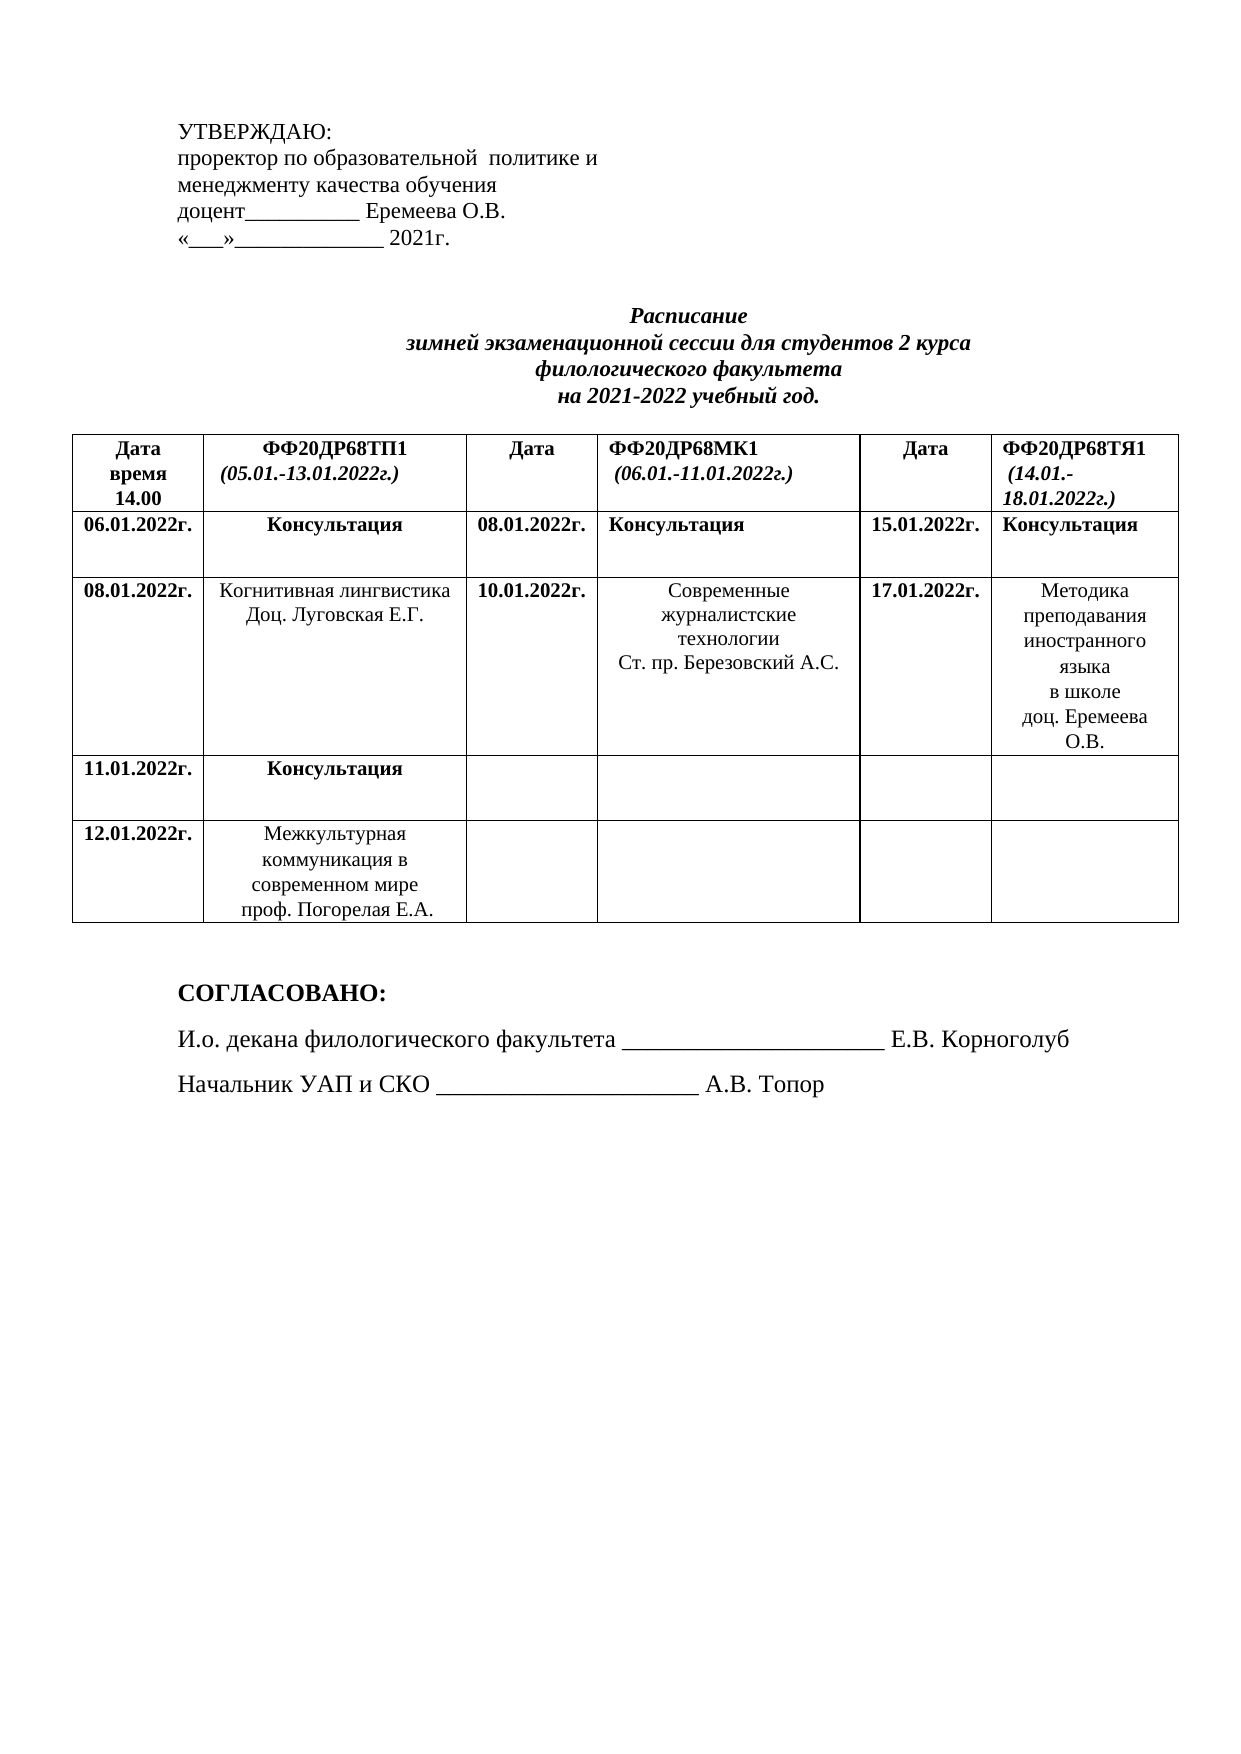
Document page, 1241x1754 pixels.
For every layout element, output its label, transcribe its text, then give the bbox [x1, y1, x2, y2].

table_cell 15.01.2022г. [861, 512, 991, 577]
table_cell [467, 821, 597, 922]
text Расписание [177, 303, 1200, 329]
table_cell [467, 756, 597, 820]
table_cell Консультация [204, 512, 466, 577]
table_cell 08.01.2022г. [73, 578, 203, 754]
table_cell 11.01.2022г. [73, 756, 203, 820]
table_cell Методика преподавания иностранного языка в школе доц. Еремеева О.В. [992, 578, 1178, 754]
table_cell [992, 821, 1178, 922]
table_cell 10.01.2022г. [467, 578, 597, 754]
table_cell [598, 756, 859, 820]
table_cell Современные журналистские технологии Ст. пр. Березовский А.С. [598, 578, 859, 754]
table_cell 12.01.2022г. [73, 821, 203, 922]
table_cell Консультация [204, 756, 466, 820]
table_cell 06.01.2022г. [73, 512, 203, 577]
text менеджменту качества обучения [177, 171, 1200, 197]
table_header ФФ20ДР68ТП1 (05.01.-13.01.2022г.) [204, 435, 466, 511]
text «___»_____________ 2021г. [177, 223, 1200, 250]
table_cell Межкультурная коммуникация в современном мире проф. Погорелая Е.А. [204, 821, 466, 922]
table_cell [861, 821, 991, 922]
table_cell 17.01.2022г. [861, 578, 991, 754]
table_header Дата [467, 435, 597, 511]
text И.о. декана филологического факультета _____________________ Е.В. Корноголуб [177, 1024, 1200, 1052]
table_cell Консультация [992, 512, 1178, 577]
table_header ФФ20ДР68ТЯ1 (14.01.-18.01.2022г.) [992, 435, 1178, 511]
table_header Дата [861, 435, 991, 511]
text зимней экзаменационной сессии для студентов 2 курса [177, 329, 1200, 355]
text УТВЕРЖДАЮ: [177, 118, 1200, 144]
text доцент__________ Еремеева О.В. [177, 197, 1200, 223]
table_cell Консультация [598, 512, 859, 577]
table_cell [992, 756, 1178, 820]
table_cell [598, 821, 859, 922]
table_cell [861, 756, 991, 820]
text на 2021-2022 учебный год. [177, 382, 1200, 408]
table_header Дата время 14.00 [73, 435, 203, 511]
table_cell 08.01.2022г. [467, 512, 597, 577]
text проректор по образовательной политике и [177, 144, 1200, 171]
text СОГЛАСОВАНО: [177, 978, 1200, 1007]
text Начальник УАП и СКО _____________________ А.В. Топор [177, 1069, 1200, 1098]
table_header ФФ20ДР68МК1 (06.01.-11.01.2022г.) [598, 435, 859, 511]
text филологического факультета [177, 355, 1200, 382]
table_cell Когнитивная лингвистика Доц. Луговская Е.Г. [204, 578, 466, 754]
